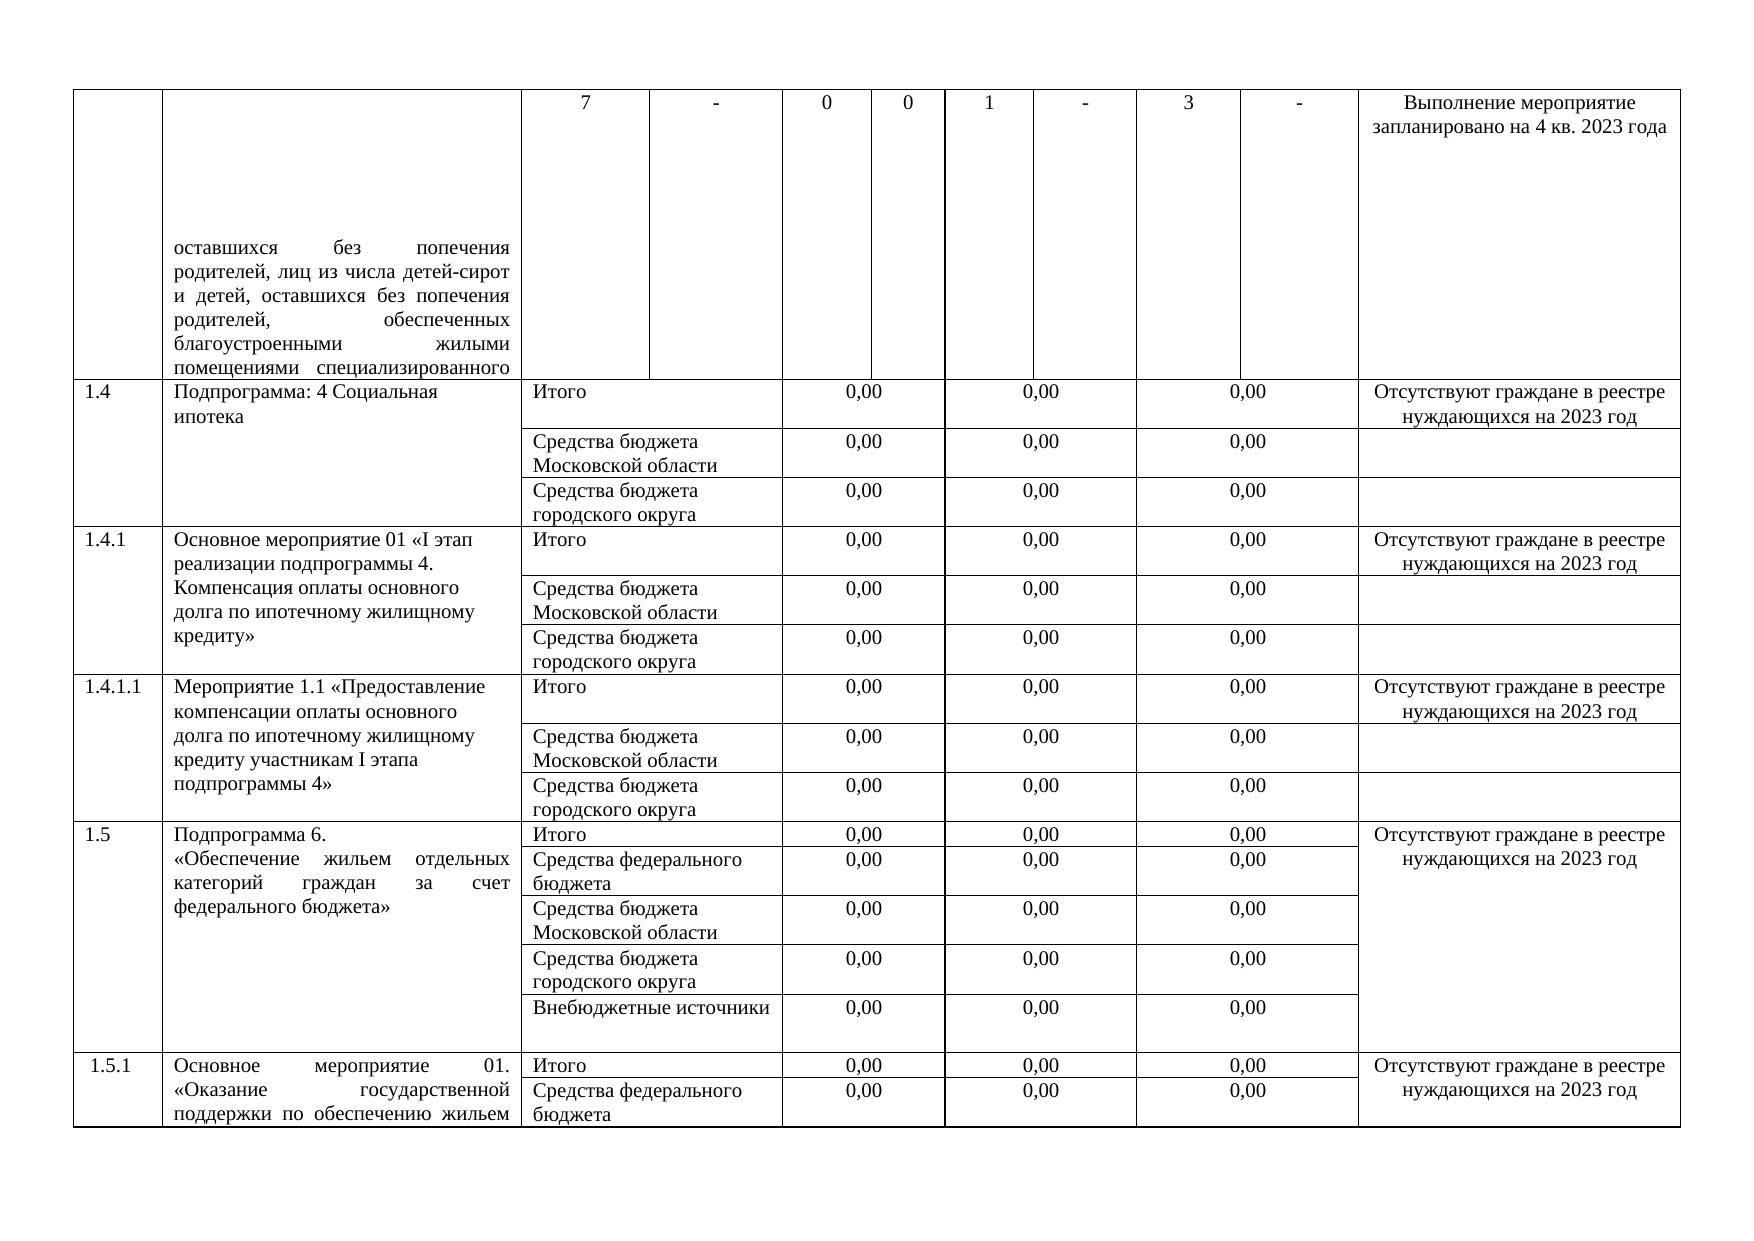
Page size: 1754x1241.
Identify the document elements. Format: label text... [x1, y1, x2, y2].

table_cell 0,00 [1137, 896, 1358, 944]
table_cell 1.5 [74, 822, 162, 1052]
table_cell Средства бюджета городского округа [522, 773, 782, 821]
table_cell Выполнение мероприятие запланировано на 4 кв. 2023 года [1359, 90, 1680, 378]
table_cell [1359, 576, 1680, 624]
table_cell Отсутствуют граждане в реестре нуждающихся на 2023 год [1359, 527, 1680, 575]
table_cell [1359, 478, 1680, 526]
table_cell Итого [522, 380, 782, 428]
table_cell - [650, 90, 782, 378]
table_cell 0,00 [946, 380, 1136, 428]
table_cell 0,00 [946, 478, 1136, 526]
table_cell Средства бюджета Московской области [522, 724, 782, 772]
table_cell 1.4 [74, 380, 162, 526]
table_cell 0,00 [1137, 1078, 1358, 1126]
table_cell 0,00 [783, 675, 944, 723]
table_cell 0,00 [1137, 625, 1358, 673]
table_cell 0,00 [783, 1078, 944, 1126]
table_cell 0,00 [1137, 380, 1358, 428]
table_cell 0,00 [783, 380, 944, 428]
table_cell 0,00 [783, 1053, 944, 1077]
table_cell [1359, 773, 1680, 821]
table_cell [1359, 724, 1680, 772]
table_cell - [1034, 90, 1136, 378]
table_cell 0,00 [783, 527, 944, 575]
table_cell 0,00 [1137, 675, 1358, 723]
table_cell Отсутствуют граждане в реестре нуждающихся на 2023 год [1359, 675, 1680, 723]
table_cell 0 [872, 90, 944, 378]
table_cell 0,00 [1137, 995, 1358, 1052]
table_cell 0,00 [946, 1053, 1136, 1077]
table_cell 0,00 [946, 847, 1136, 895]
table_cell 0,00 [946, 429, 1136, 477]
table_cell Средства бюджета городского округа [522, 945, 782, 993]
table_cell 0,00 [1137, 773, 1358, 821]
table_cell Внебюджетные источники [522, 995, 782, 1052]
table_cell Средства бюджета городского округа [522, 478, 782, 526]
table_cell 0,00 [946, 576, 1136, 624]
table_cell Средства бюджета Московской области [522, 896, 782, 944]
table_cell 0,00 [783, 847, 944, 895]
table_cell Средства бюджета городского округа [522, 625, 782, 673]
table_cell 1 [946, 90, 1033, 378]
table_cell 0,00 [946, 995, 1136, 1052]
table_cell - [1241, 90, 1358, 378]
table_cell [1359, 625, 1680, 673]
table_cell 0,00 [946, 945, 1136, 993]
table_cell Мероприятие 1.1 «Предоставление компенсации оплаты основного долга по ипотечному жилищному кредиту участникам I этапа подпрограммы 4» [163, 675, 521, 821]
table_cell Отсутствуют граждане в реестре нуждающихся на 2023 год [1359, 380, 1680, 428]
table_cell 1.4.1.1 [74, 675, 162, 821]
table_cell Итого [522, 1053, 782, 1077]
table_cell 1.4.1 [74, 527, 162, 673]
table_cell 0,00 [783, 478, 944, 526]
table_cell 0,00 [946, 773, 1136, 821]
table_cell Основное мероприятие 01. «Оказание государственной поддержки по обеспечению жильем отдельных категорий граждан, установленных Федеральным законом от 12 января 1995 года № 5-ФЗ «О ветеранах», в соответствии с Указом Президента Российской Федерации от 7 мая 2008 года №714 «Об обеспечении жильем ветеранов Великой Отечественной войны 1941-1945 годов» [163, 1053, 521, 1126]
table_cell 0,00 [783, 822, 944, 846]
table_cell 0,00 [946, 822, 1136, 846]
table_cell 0,00 [1137, 822, 1358, 846]
table_cell 0,00 [946, 1078, 1136, 1126]
table_cell 0,00 [783, 625, 944, 673]
table_cell 0,00 [1137, 478, 1358, 526]
table_cell Итого [522, 527, 782, 575]
table_cell [1359, 429, 1680, 477]
table_cell 0,00 [1137, 429, 1358, 477]
table_cell Основное мероприятие 01 «I этап реализации подпрограммы 4. Компенсация оплаты основного долга по ипотечному жилищному кредиту» [163, 527, 521, 673]
table_cell 0,00 [783, 896, 944, 944]
table_cell Отсутствуют граждане в реестре нуждающихся на 2023 год [1359, 822, 1680, 1052]
table_cell 0,00 [1137, 724, 1358, 772]
table_cell 0,00 [946, 527, 1136, 575]
table_cell 1.5.1 [74, 1053, 162, 1126]
table_cell Подпрограмма: 4 Социальная ипотека [163, 380, 521, 526]
table_cell 0,00 [946, 625, 1136, 673]
table_cell 0,00 [1137, 1053, 1358, 1077]
table_cell 0,00 [946, 724, 1136, 772]
table_cell Итого [522, 675, 782, 723]
table_cell 0,00 [946, 675, 1136, 723]
table_cell 0,00 [783, 429, 944, 477]
table_cell 0,00 [1137, 576, 1358, 624]
table_cell 0,00 [783, 724, 944, 772]
table_cell Средства федерального бюджета [522, 1078, 782, 1126]
table_cell Итого [522, 822, 782, 846]
table_cell 0,00 [783, 576, 944, 624]
table_cell 0,00 [946, 896, 1136, 944]
table_cell Средства бюджета Московской области [522, 576, 782, 624]
table_cell 3 [1137, 90, 1240, 378]
table_cell 0,00 [783, 995, 944, 1052]
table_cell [1359, 1053, 1680, 1126]
table_cell 0,00 [1137, 847, 1358, 895]
table_cell Подпрограмма 6. «Обеспечение жильем отдельных категорий граждан за счет федерального бюджета» [163, 822, 521, 1052]
table_cell 0,00 [783, 773, 944, 821]
table_cell Средства бюджета Московской области [522, 429, 782, 477]
table_cell 0,00 [1137, 527, 1358, 575]
table_cell 0,00 [783, 945, 944, 993]
table_cell 0 [783, 90, 871, 378]
table_cell 7 [522, 90, 649, 378]
table_cell Средства федерального бюджета [522, 847, 782, 895]
table_cell 0,00 [1137, 945, 1358, 993]
